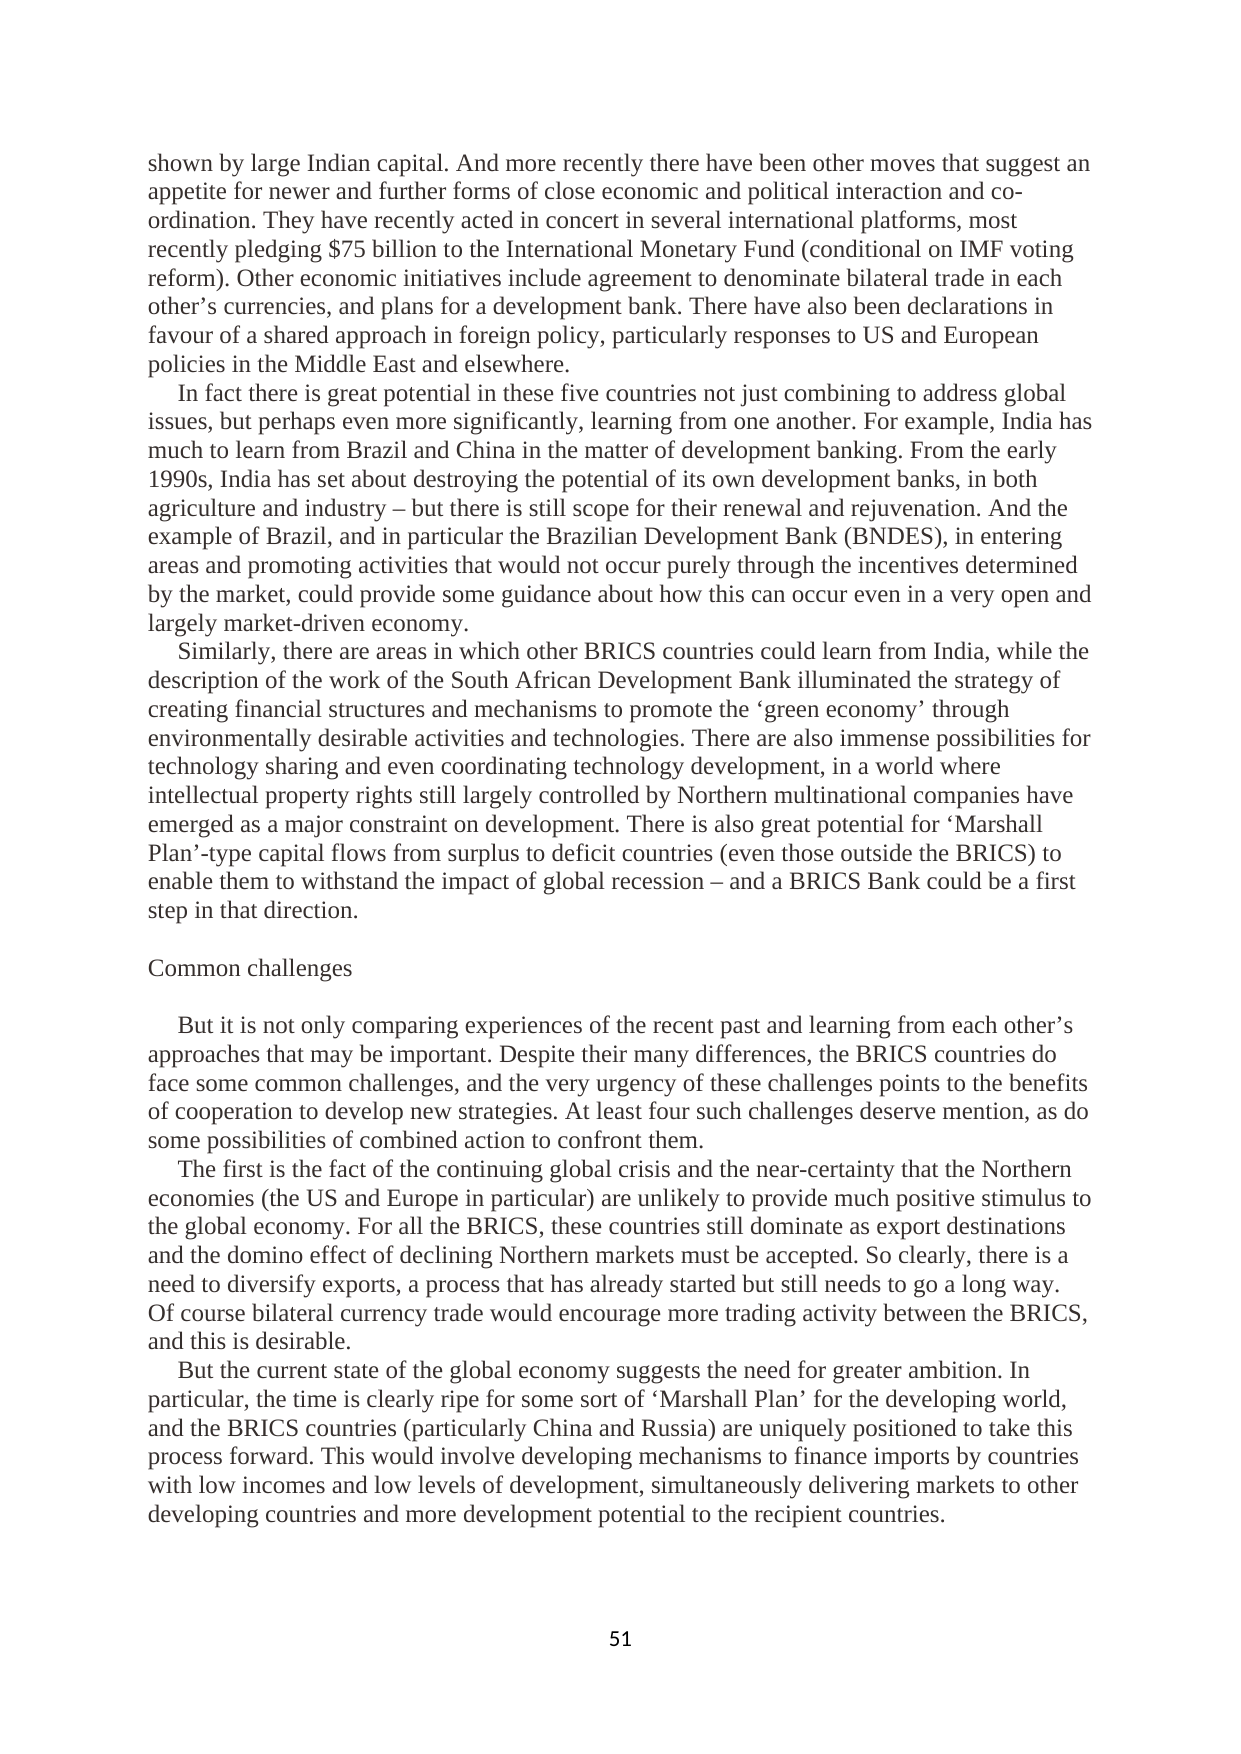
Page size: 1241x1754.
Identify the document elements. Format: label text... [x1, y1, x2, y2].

text Similarly, there are areas in which other BRICS countries could learn from India, while the description of the work of the South African Development Bank illuminated the strategy of creating financial structures and mechanisms to promote the ‘green economy’ through environmentally desirable activities and technologies. There are also immense possibilities for technology sharing and even coordinating technology development, in a world where intellectual property rights still largely controlled by Northern multinational companies have emerged as a major constraint on development. There is also great potential for ‘Marshall Plan’-type capital flows from surplus to deficit countries (even those outside the BRICS) to enable them to withstand the impact of global recession – and a BRICS Bank could be a first step in that direction. [148, 636, 1093, 924]
text Common challenges [148, 953, 1093, 981]
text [148, 148, 1093, 378]
text But the current state of the global economy suggests the need for greater ambition. In particular, the time is clearly ripe for some sort of ‘Marshall Plan’ for the developing world, and the BRICS countries (particularly China and Russia) are uniquely positioned to take this process forward. This would involve developing mechanisms to finance imports by countries with low incomes and low levels of development, simultaneously delivering markets to other developing countries and more development potential to the recipient countries. [148, 1355, 1093, 1528]
text In fact there is great potential in these five countries not just combining to address global issues, but perhaps even more significantly, learning from one another. For example, India has much to learn from Brazil and China in the matter of development banking. From the early 1990s, India has set about destroying the potential of its own development banks, in both agriculture and industry – but there is still scope for their renewal and rejuvenation. And the example of Brazil, and in particular the Brazilian Development Bank (BNDES), in entering areas and promoting activities that would not occur purely through the incentives determined by the market, could provide some guidance about how this can occur even in a very open and largely market-driven economy. [148, 378, 1093, 636]
text But it is not only comparing experiences of the recent past and learning from each other’s approaches that may be important. Despite their many differences, the BRICS countries do face some common challenges, and the very urgency of these challenges points to the benefits of cooperation to develop new strategies. At least four such challenges deserve mention, as do some possibilities of combined action to confront them. [148, 1010, 1093, 1154]
text The first is the fact of the continuing global crisis and the near-certainty that the Northern economies (the US and Europe in particular) are unlikely to provide much positive stimulus to the global economy. For all the BRICS, these countries still dominate as export destinations and the domino effect of declining Northern markets must be accepted. So clearly, there is a need to diversify exports, a process that has already started but still needs to go a long way. Of course bilateral currency trade would encourage more trading activity between the BRICS, and this is desirable. [148, 1154, 1093, 1355]
